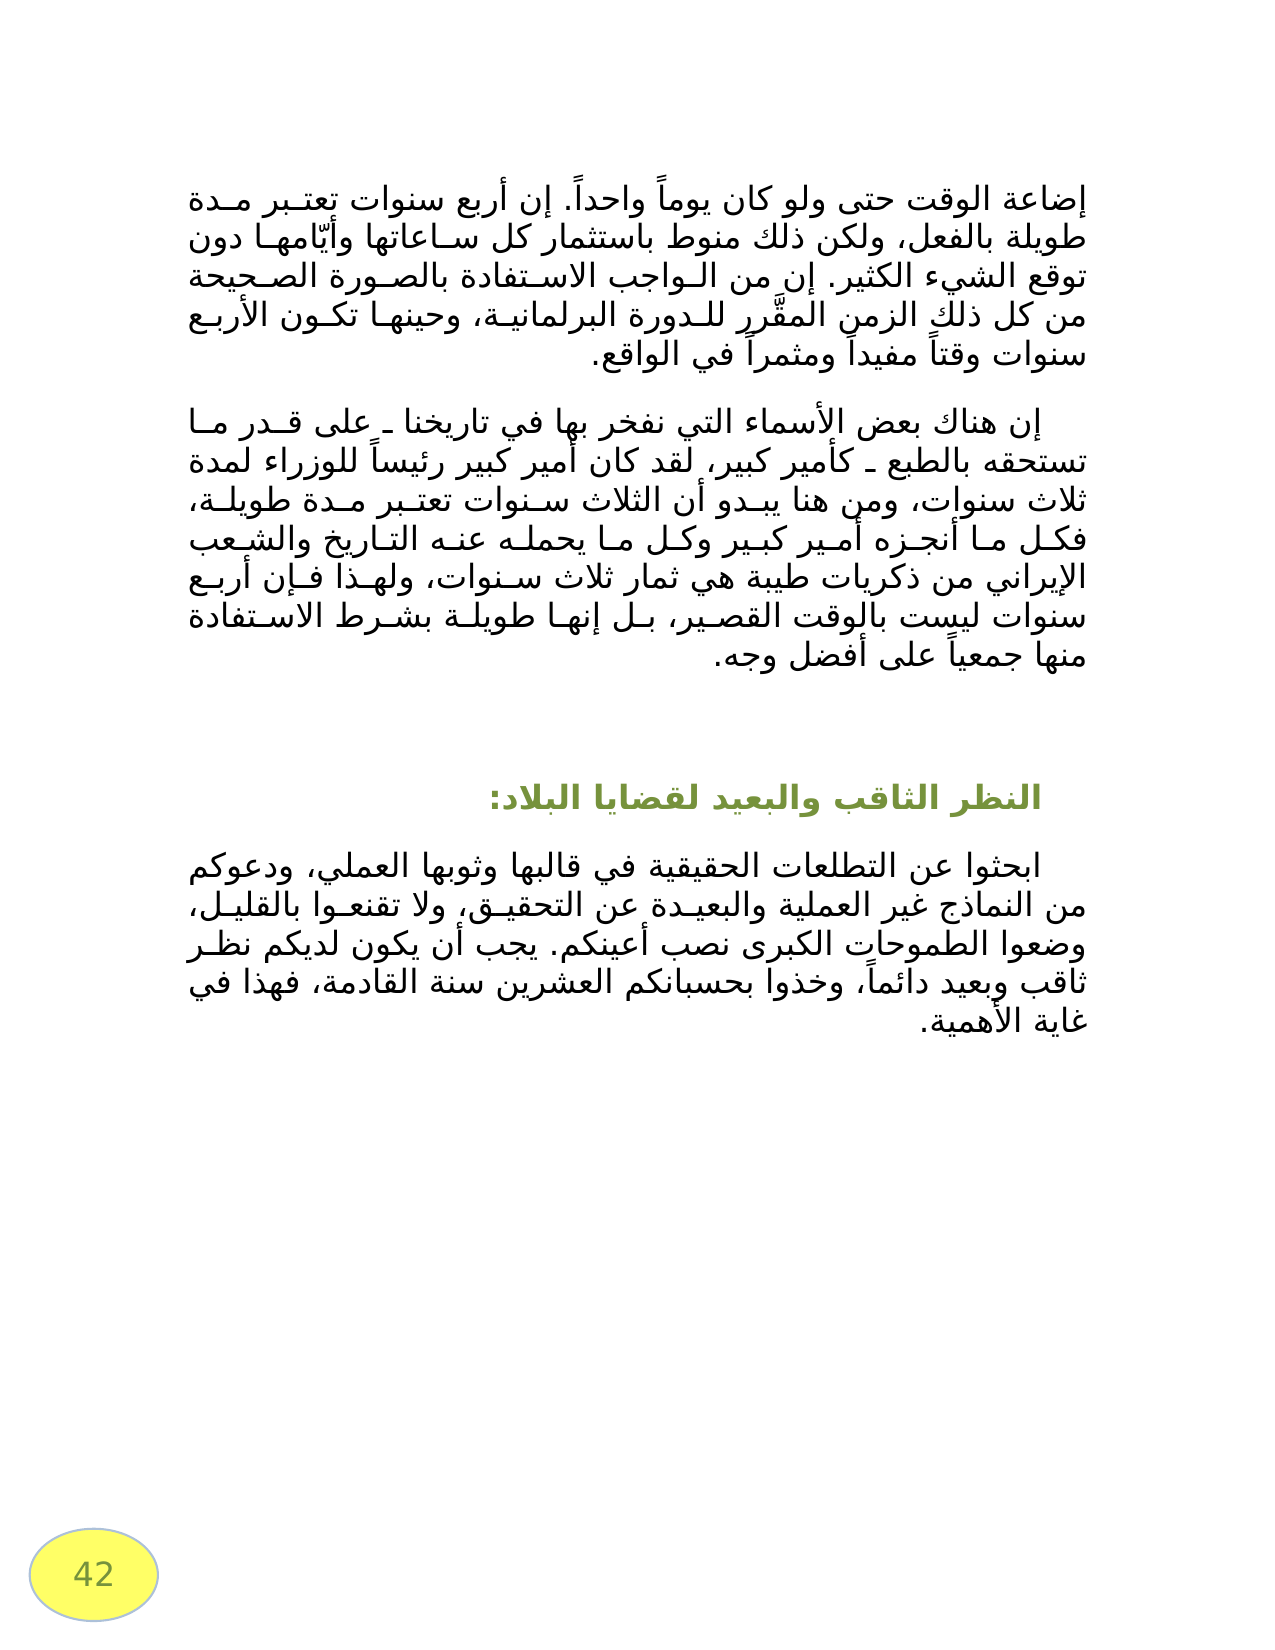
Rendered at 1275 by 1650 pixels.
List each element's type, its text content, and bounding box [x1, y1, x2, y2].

text إضاعة الوقت حتى ولو كان يوماً واحداً. إن أربع سنوات تعتبر مدة طويلة بالفعل، ولكن ذلك منوط باستثمار كل ساعاتها وأيّامها دون توقع الشيء الكثير. إن من الواجب الاستفادة بالصورة الصحيحة من كل ذلك الزمن المقَّرر للدورة البرلمانية، وحينها تكون الأربع سنوات وقتاً مفيداً ومثمراً في الواقع. [187, 179, 1087, 373]
text إن هناك بعض الأسماء التي نفخر بها في تاريخنا ـ على قدر ما تستحقه بالطبع ـ كأمير كبير، لقد كان أمير كبير رئيساً للوزراء لمدة ثلاث سنوات، ومن هنا يبدو أن الثلاث سنوات تعتبر مدة طويلة، فكل ما أنجزه أمير كبير وكل ما يحمله عنه التاريخ والشعب الإيراني من ذكريات طيبة هي ثمار ثلاث سنوات، ولهذا فإن أربع سنوات ليست بالوقت القصير، بل إنها طويلة بشرط الاستفادة منها جمعياً على أفضل وجه. [187, 403, 1087, 674]
text النظر الثاقب والبعيد لقضايا البلاد: [187, 778, 1087, 817]
text ابحثوا عن التطلعات الحقيقية في قالبها وثوبها العملي، ودعوكم من النماذج غير العملية والبعيدة عن التحقيق، ولا تقنعوا بالقليل، وضعوا الطموحات الكبرى نصب أعينكم. يجب أن يكون لديكم نظر ثاقب وبعيد دائماً، وخذوا بحسبانكم العشرين سنة القادمة، فهذا في غاية الأهمية. [187, 846, 1087, 1041]
